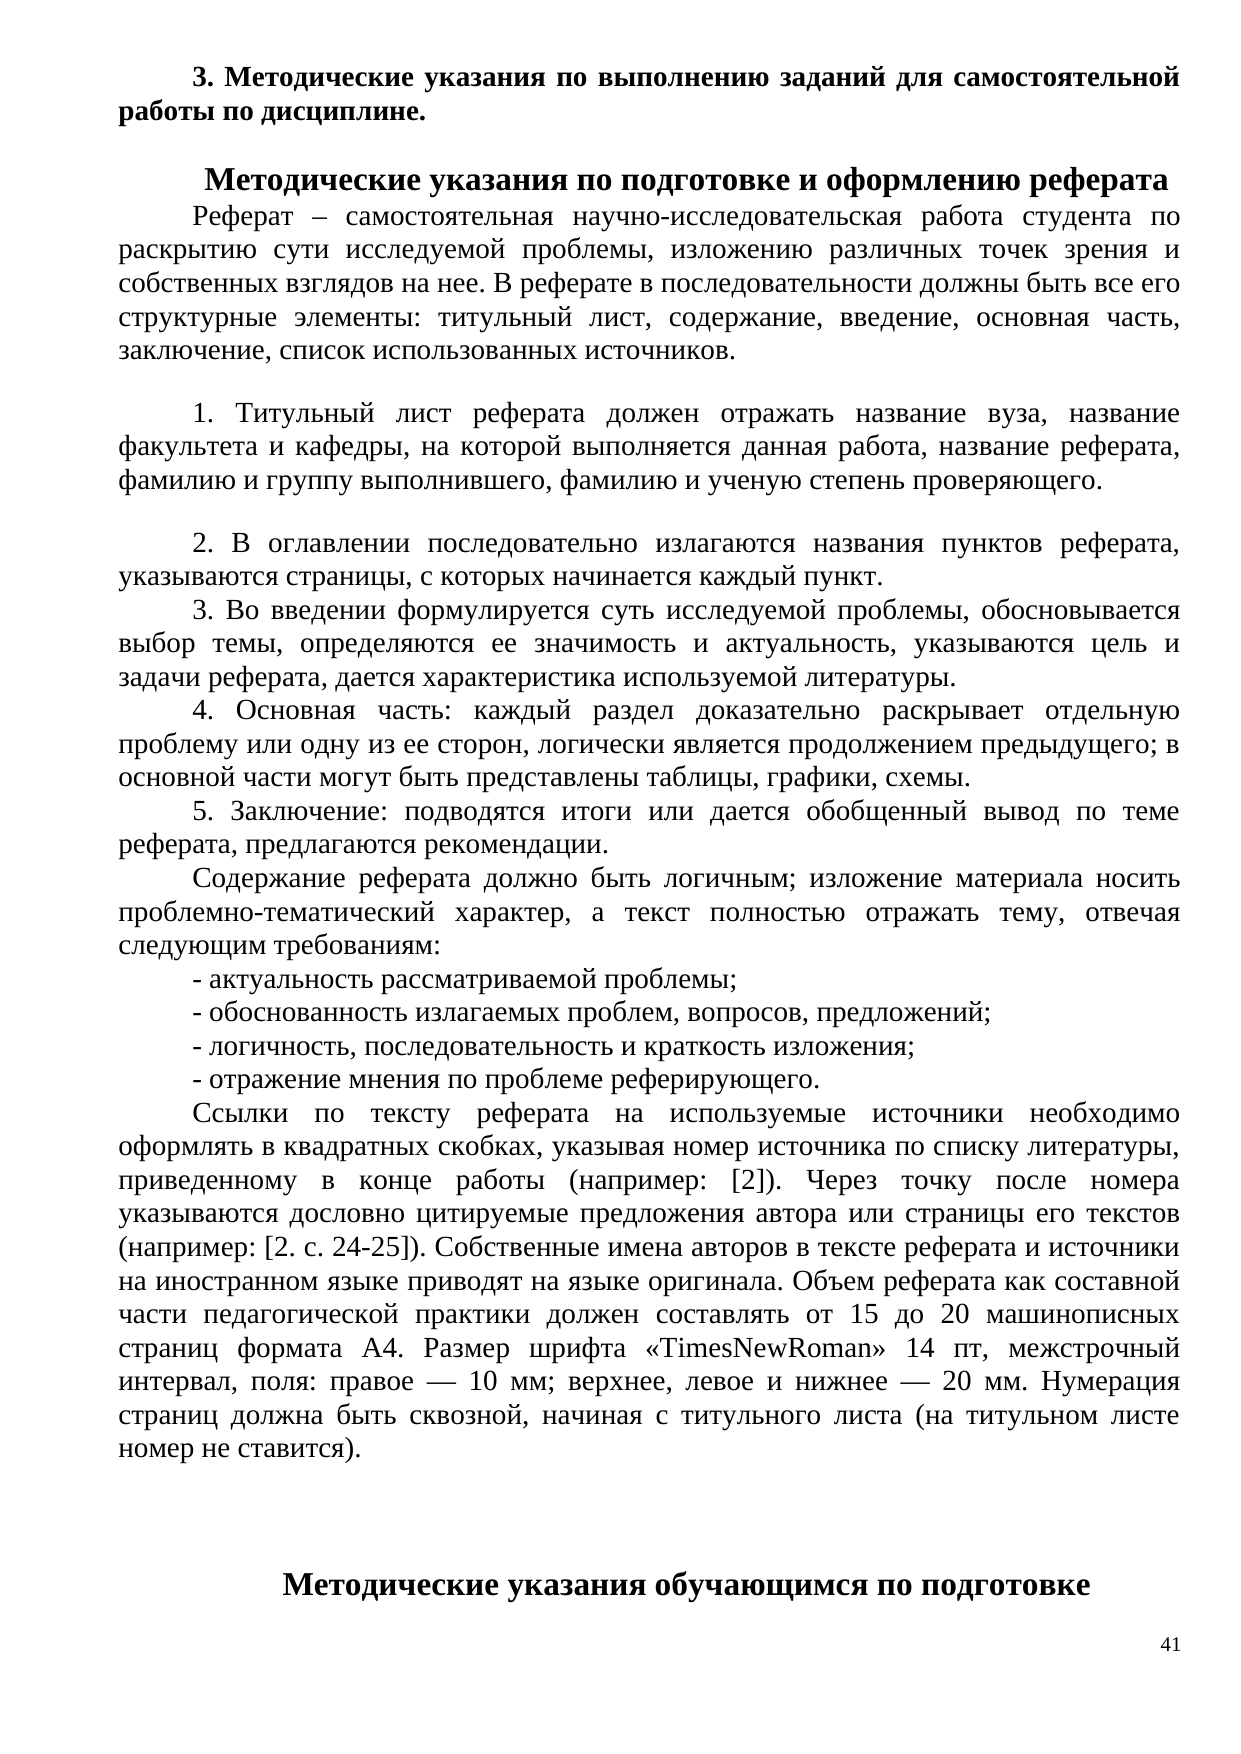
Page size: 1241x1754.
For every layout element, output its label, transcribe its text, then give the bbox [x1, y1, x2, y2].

text Ссылки по тексту реферата на используемые источники необходимо оформлять в квадратных скобках, указывая номер источника по списку литературы, приведенному в конце работы (например: [2]). Через точку после номера указываются дословно цитируемые предложения автора или страницы его текстов (например: [2. с. 24-25]). Собственные имена авторов в тексте реферата и источники на иностранном языке приводят на языке оригинала. Объем реферата как составной части педагогической практики должен составлять от 15 до 20 машинописных страниц формата А4. Размер шрифта «TimesNewRoman» 14 пт, межстрочный интервал, поля: правое — ; верхнее, левое и нижнее — . Нумерация страниц должна быть сквозной, начиная с титульного листа (на титульном листе номер не ставится). [118, 1095, 1181, 1464]
text 1. Титульный лист реферата должен отражать название вуза, название факультета и кафедры, на которой выполняется данная работа, название реферата, фамилию и группу выполнившего, фамилию и ученую степень проверяющего. [118, 395, 1181, 496]
text - обоснованность излагаемых проблем, вопросов, предложений; [118, 994, 1181, 1028]
text 5. Заключение: подводятся итоги или дается обобщенный вывод по теме реферата, предлагаются рекомендации. [118, 793, 1181, 860]
text - отражение мнения по проблеме реферирующего. [118, 1061, 1181, 1095]
text Содержание реферата должно быть логичным; изложение материала носить проблемно-тематический характер, а текст полностью отражать тему, отвечая следующим требованиям: [118, 860, 1181, 961]
text Методические указания по подготовке и оформлению реферата [118, 160, 1181, 198]
text Реферат – самостоятельная научно-исследовательская работа студента по раскрытию сути исследуемой проблемы, изложению различных точек зрения и собственных взглядов на нее. В реферате в последовательности должны быть все его структурные элементы: титульный лист, содержание, введение, основная часть, заключение, список использованных источников. [118, 198, 1181, 366]
text 4. Основная часть: каждый раздел доказательно раскрывает отдельную проблему или одну из ее сторон, логически является продолжением предыдущего; в основной части могут быть представлены таблицы, графики, схемы. [118, 692, 1181, 793]
text 3. Методические указания по выполнению заданий для самостоятельной работы по дисциплине. [118, 59, 1181, 126]
text 3. Во введении формулируется суть исследуемой проблемы, обосновывается выбор темы, определяются ее значимость и актуальность, указываются цель и задачи реферата, дается характеристика используемой литературы. [118, 592, 1181, 692]
text Методические указания обучающимся по подготовке [118, 1564, 1181, 1603]
text 2. В оглавлении последовательно излагаются названия пунктов реферата, указываются страницы, с которых начинается каждый пункт. [118, 525, 1181, 592]
text - логичность, последовательность и краткость изложения; [118, 1028, 1181, 1061]
text - актуальность рассматриваемой проблемы; [118, 961, 1181, 994]
